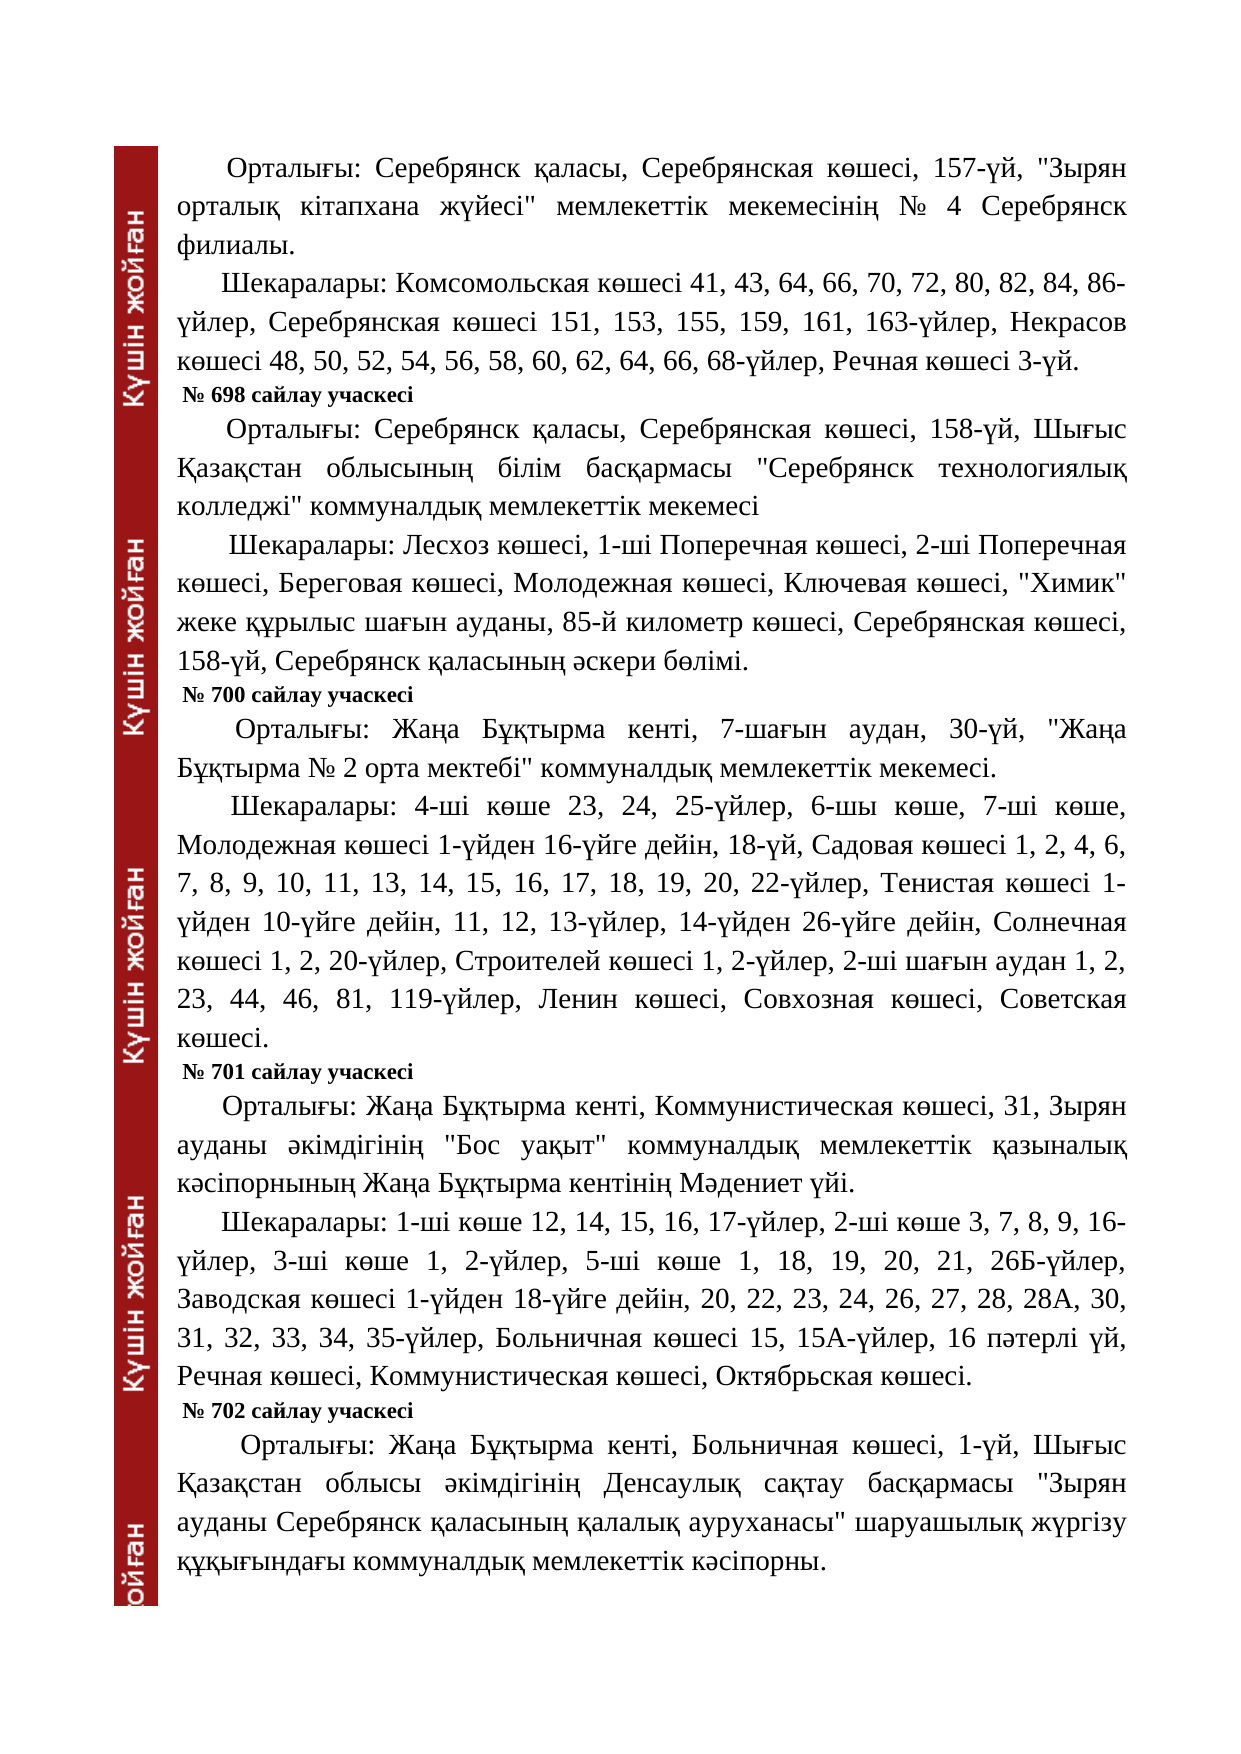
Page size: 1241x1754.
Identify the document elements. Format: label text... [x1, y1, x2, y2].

picture [114, 783, 158, 788]
text Шекаралары: Комсомольская көшесі 41, 43, 64, 66, 70, 72, 80, 82, 84, 86-үйлер, Серебрянская көшесі 151, 153, 155, 159, 161, 163-үйлер, Некрасов көшесі 48, 50, 52, 54, 56, 58, 60, 62, 64, 66, 68-үйлер, Речная көшесі 3-үй. [112, 266, 1128, 376]
text Орталығы: Серебрянск қаласы, Серебрянская көшесі, 158-үй, Шығыс Қазақстан облысының білім басқармасы "Серебрянск технологиялық колледжі" коммуналдық мемлекеттік мекемесі [112, 411, 1128, 522]
picture [114, 1576, 158, 1606]
picture [114, 1423, 158, 1427]
text № 700 сайлау учаскесі [112, 681, 1128, 708]
text Орталығы: Жаңа Бұқтырма кенті, Больничная көшесі, 1-үй, Шығыс Қазақстан облысы әкімдігінің Денсаулық сақтау басқармасы "Зырян ауданы Серебрянск қаласының қалалық ауруханасы" шаруашылық жүргізу құқығындағы коммуналдық мемлекеттік кәсіпорны. [112, 1427, 1128, 1576]
text Орталығы: Жаңа Бұқтырма кенті, 7-шағын аудан, 30-үй, "Жаңа Бұқтырма № 2 орта мектебі" коммуналдық мемлекеттік мекемесі. [112, 711, 1128, 783]
text Орталығы: Серебрянск қаласы, Серебрянская көшесі, 157-үй, "Зырян орталық кітапхана жүйесі" мемлекеттік мекемесінің № 4 Серебрянск филиалы. [112, 150, 1128, 261]
picture [114, 146, 158, 150]
picture [114, 522, 158, 527]
text № 701 сайлау учаскесі [112, 1058, 1128, 1085]
picture [114, 1392, 158, 1397]
text Орталығы: Жаңа Бұқтырма кенті, Коммунистическая көшесі, 31, Зырян ауданы әкімдігінің "Бос уақыт" коммуналдық мемлекеттік қазыналық кәсіпорнының Жаңа Бұқтырма кентінің Мәдениет үйі. [112, 1088, 1128, 1199]
picture [114, 261, 158, 266]
picture [114, 676, 158, 681]
picture [114, 376, 158, 381]
picture [114, 1053, 158, 1058]
text Шекаралары: 1-ші көше 12, 14, 15, 16, 17-үйлер, 2-ші көше 3, 7, 8, 9, 16-үйлер, 3-ші көше 1, 2-үйлер, 5-ші көше 1, 18, 19, 20, 21, 26Б-үйлер, Заводская көшесі 1-үйден 18-үйге дейін, 20, 22, 23, 24, 26, 27, 28, 28А, 30, 31, 32, 33, 34, 35-үйлер, Больничная көшесі 15, 15А-үйлер, 16 пәтерлі үй, Речная көшесі, Коммунистическая көшесі, Октябрьская көшесі. [112, 1204, 1128, 1392]
text Шекаралары: Лесхоз көшесі, 1-ші Поперечная көшесі, 2-ші Поперечная көшесі, Береговая көшесі, Молодежная көшесі, Ключевая көшесі, "Химик" жеке құрылыс шағын ауданы, 85-й километр көшесі, Серебрянская көшесі, 158-үй, Серебрянск қаласының әскери бөлімі. [112, 527, 1128, 676]
text Шекаралары: 4-ші көше 23, 24, 25-үйлер, 6-шы көше, 7-ші көше, Молодежная көшесі 1-үйден 16-үйге дейін, 18-үй, Садовая көшесі 1, 2, 4, 6, 7, 8, 9, 10, 11, 13, 14, 15, 16, 17, 18, 19, 20, 22-үйлер, Тенистая көшесі 1-үйден 10-үйге дейін, 11, 12, 13-үйлер, 14-үйден 26-үйге дейін, Солнечная көшесі 1, 2, 20-үйлер, Строителей көшесі 1, 2-үйлер, 2-ші шағын аудан 1, 2, 23, 44, 46, 81, 119-үйлер, Ленин көшесі, Совхозная көшесі, Советская көшесі. [112, 788, 1128, 1053]
text № 702 сайлау учаскесі [112, 1397, 1128, 1423]
text № 698 сайлау учаскесі [112, 381, 1128, 408]
picture [114, 1199, 158, 1204]
